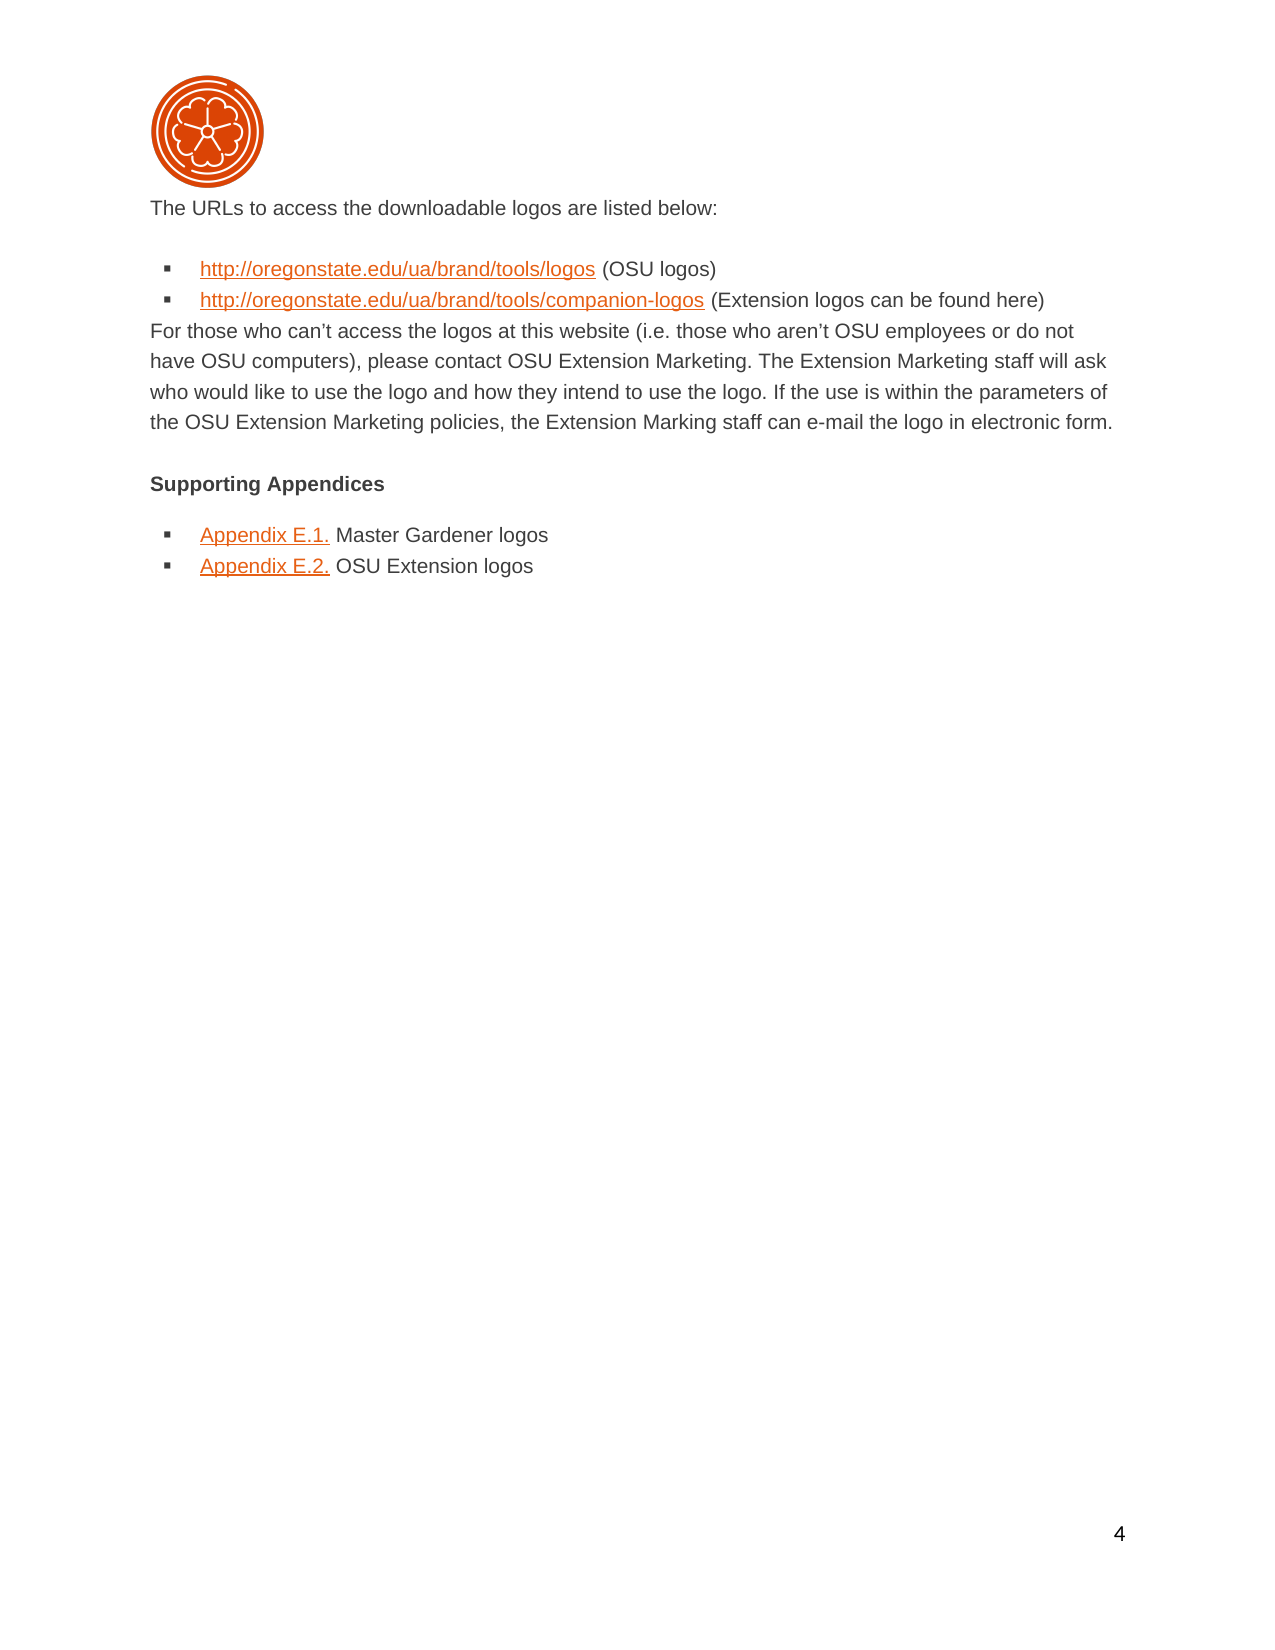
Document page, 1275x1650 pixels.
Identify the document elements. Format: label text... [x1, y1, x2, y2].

text The URLs to access the downloadable logos are listed below: [150, 189, 1125, 219]
list http://oregonstate.edu/ua/brand/tools/logos (OSU logos) [162, 251, 1125, 281]
text For those who can’t access the logos at this website (i.e. those who aren’t OSU employees or do not have OSU computers), please contact OSU Extension Marketing. The Extension Marketing staff will ask who would like to use the logo and how they intend to use the logo. If the use is within the parameters of the OSU Extension Marketing policies, the Extension Marking staff can e-mail the logo in electronic form. [150, 312, 1125, 434]
list http://oregonstate.edu/ua/brand/tools/companion-logos (Extension logos can be found here) [162, 281, 1125, 312]
text Supporting Appendices [150, 465, 1125, 496]
picture [150, 75, 264, 189]
list Appendix E.1. Master Gardener logos [162, 517, 1125, 547]
list Appendix E.2. OSU Extension logos [162, 547, 1125, 578]
